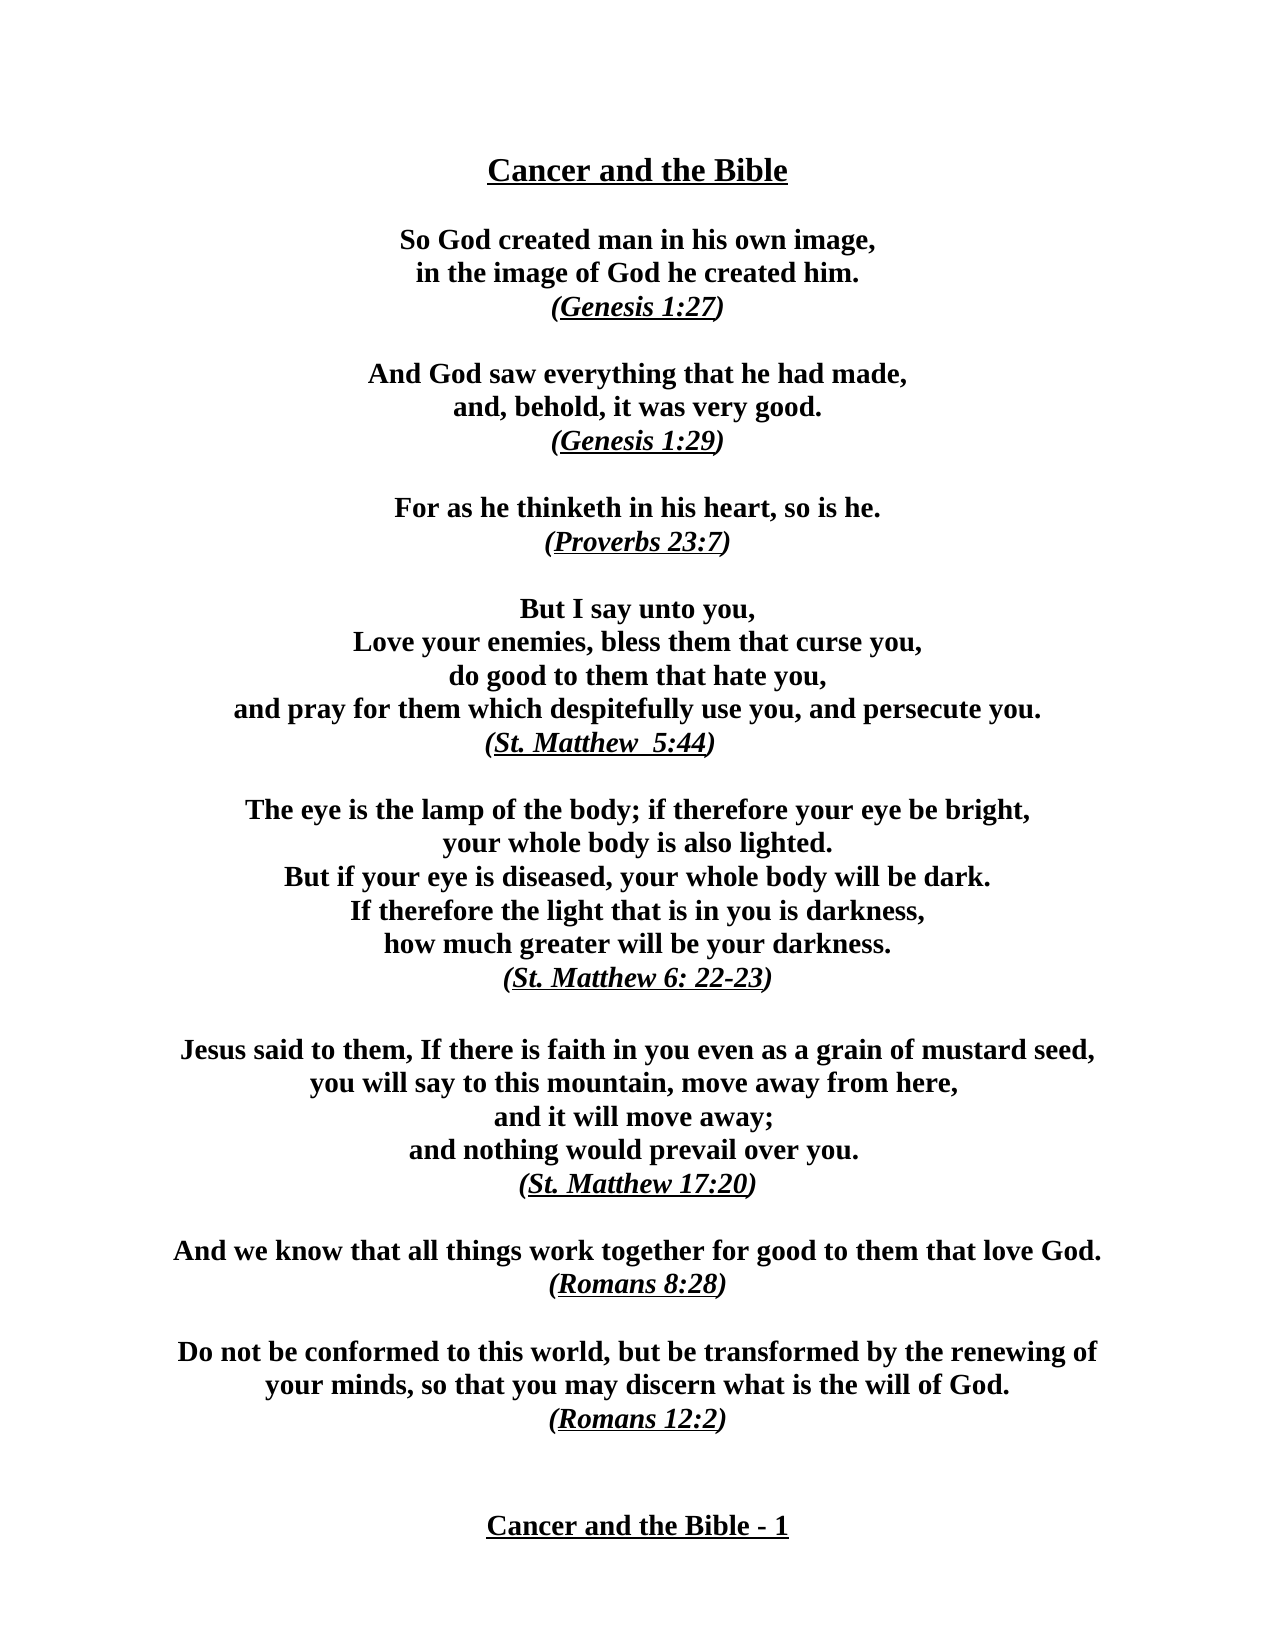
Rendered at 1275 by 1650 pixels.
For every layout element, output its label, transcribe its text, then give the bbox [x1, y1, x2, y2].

title Cancer and the Bible [150, 150, 1125, 188]
text If therefore the light that is in you is darkness, [150, 893, 1125, 926]
text how much greater will be your darkness. [150, 926, 1125, 960]
text (Romans 12:2) [150, 1401, 1125, 1434]
text (St. Matthew 5:44) [150, 725, 1125, 758]
text (Genesis 1:27) [150, 289, 1125, 322]
text So God created man in his own image, [150, 222, 1125, 255]
text your whole body is also lighted. [150, 826, 1125, 859]
text But I say unto you, [150, 591, 1125, 624]
text do good to them that hate you, [150, 658, 1125, 691]
text (Proverbs 23:7) [150, 524, 1125, 557]
text And we know that all things work together for good to them that love God. (Romans 8:28) [150, 1233, 1125, 1300]
text Do not be conformed to this world, but be transformed by the renewing of your minds, so that you may discern what is the will of God. [150, 1334, 1125, 1401]
text The eye is the lamp of the body; if therefore your eye be bright, [150, 792, 1125, 826]
text And God saw everything that he had made, [150, 356, 1125, 389]
text Jesus said to them, If there is faith in you even as a grain of mustard seed, [150, 1032, 1125, 1065]
text in the image of God he created him. [150, 255, 1125, 289]
text But if your eye is diseased, your whole body will be dark. [150, 859, 1125, 893]
text (Genesis 1:29) [150, 423, 1125, 457]
text and, behold, it was very good. [150, 389, 1125, 423]
text you will say to this mountain, move away from here, and it will move away; and nothing would prevail over you. (St. Matthew 17:20) [150, 1065, 1125, 1199]
text and pray for them which despitefully use you, and persecute you. [150, 691, 1125, 725]
text Love your enemies, bless them that curse you, [150, 624, 1125, 658]
text (St. Matthew 6: 22-23) [150, 960, 1125, 993]
text For as he thinketh in his heart, so is he. [150, 490, 1125, 524]
